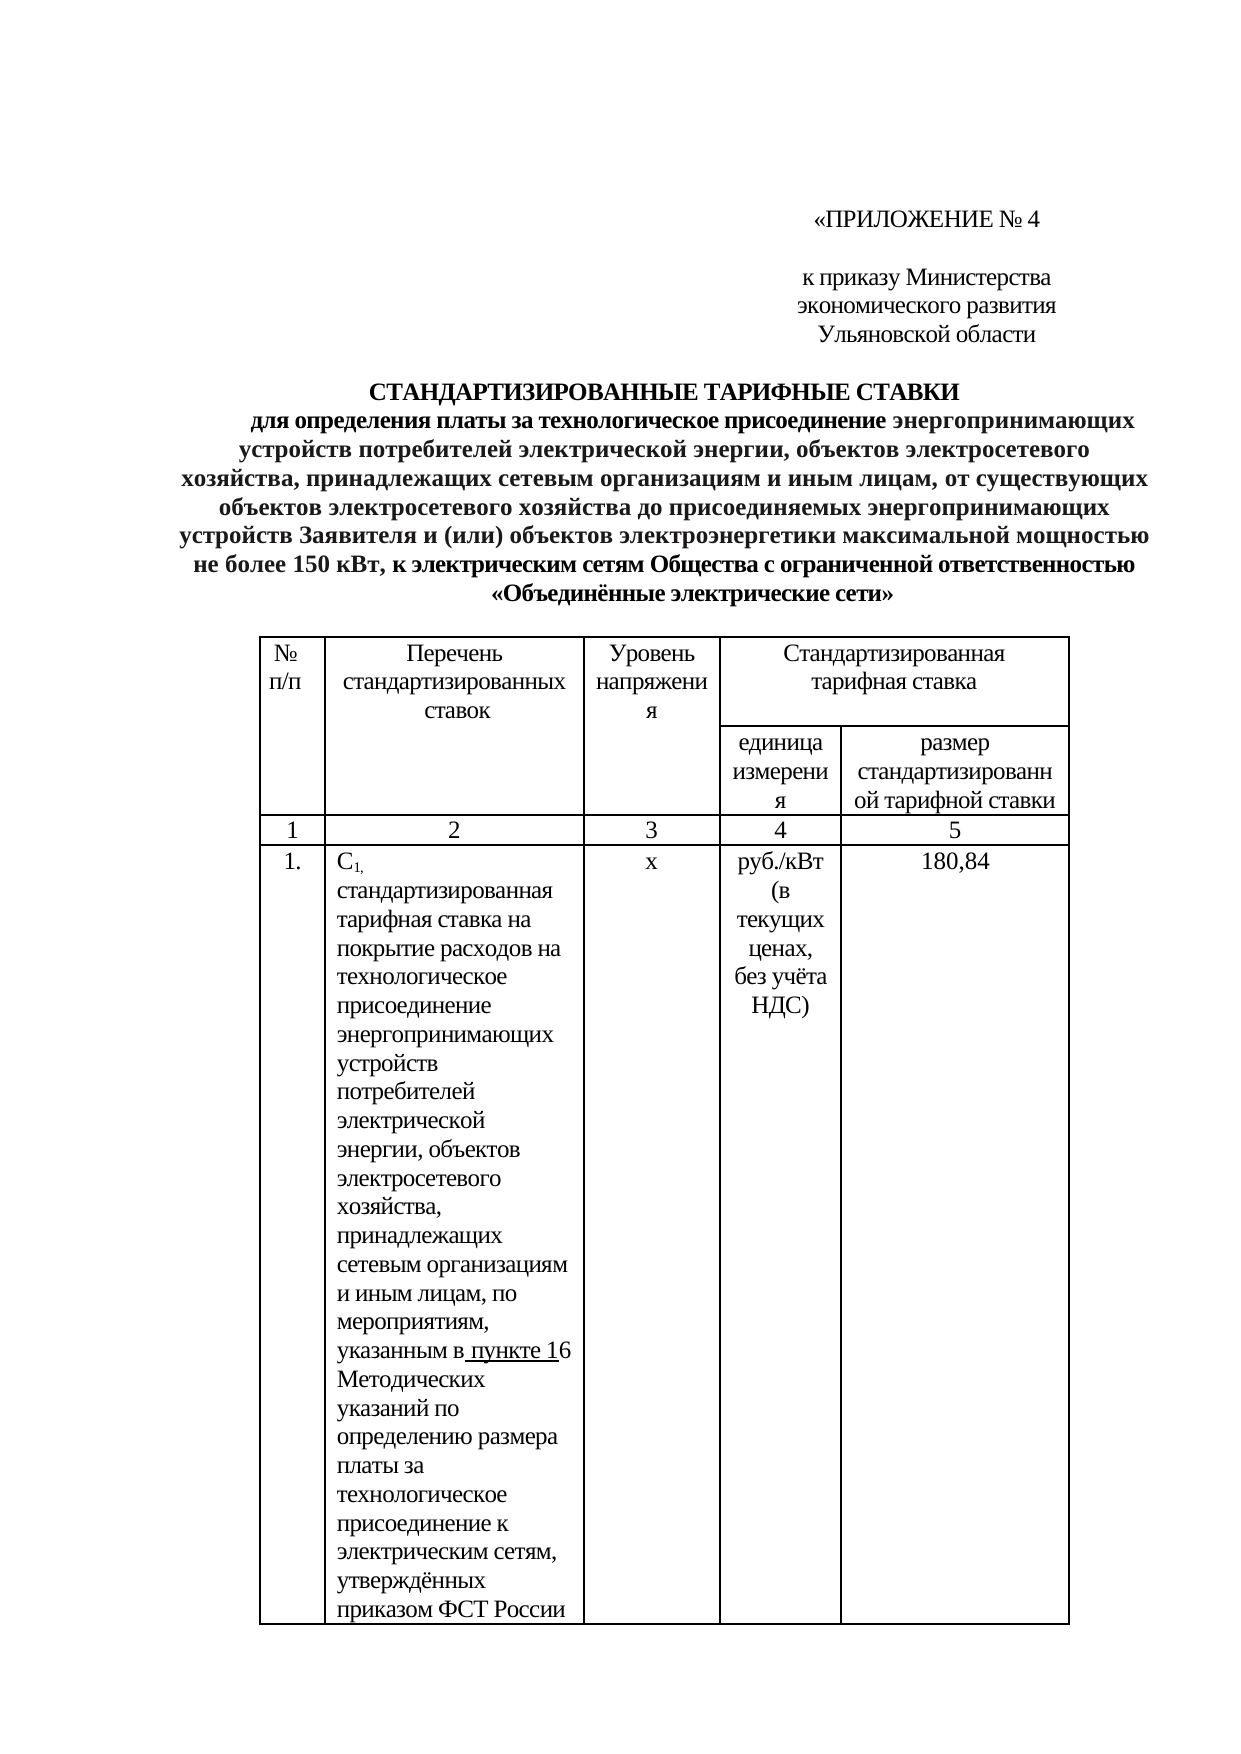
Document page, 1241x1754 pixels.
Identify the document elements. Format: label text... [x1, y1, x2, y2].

text «Объединённые электрические сети» [177, 578, 1152, 607]
table_cell 1. [261, 846, 324, 1623]
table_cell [721, 846, 840, 1623]
table_header Уровень напряжения [585, 638, 719, 813]
table_cell 4 [721, 816, 840, 844]
table_cell 1 [261, 816, 324, 844]
table_header Стандартизированная тарифная ставка [721, 638, 1068, 725]
table_cell х [585, 846, 719, 1623]
table_cell 2 [326, 816, 583, 844]
text «ПРИЛОЖЕНИЕ № 4 [702, 204, 1152, 233]
text СТАНДАРТИЗИРОВАННЫЕ ТАРИФНЫЕ СТАВКИ [177, 377, 1152, 406]
table_cell единица измерения [721, 727, 840, 813]
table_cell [326, 846, 583, 1623]
table_cell 5 [842, 816, 1068, 844]
table_cell 3 [585, 816, 719, 844]
table_cell 180,84 [842, 846, 1068, 1623]
table_header Перечень стандартизированных ставок [326, 638, 583, 813]
table_header № п/п [261, 638, 324, 813]
text экономического развития [702, 291, 1152, 319]
text для определения платы за технологическое присоединение энергопринимающих устройств потребителей электрической энергии, объектов электросетевого хозяйства, принадлежащих сетевым организациям и иным лицам, от существующих объектов электросетевого хозяйства до присоединяемых энергопринимающих устройств Заявителя и (или) объектов электроэнергетики максимальной мощностью не более 150 кВт, к электрическим сетям Общества с ограниченной ответственностью [177, 406, 1152, 578]
text к приказу Министерства [702, 262, 1152, 291]
text Ульяновской области [702, 319, 1152, 348]
table_cell размер стандартизированной тарифной ставки [842, 727, 1068, 813]
